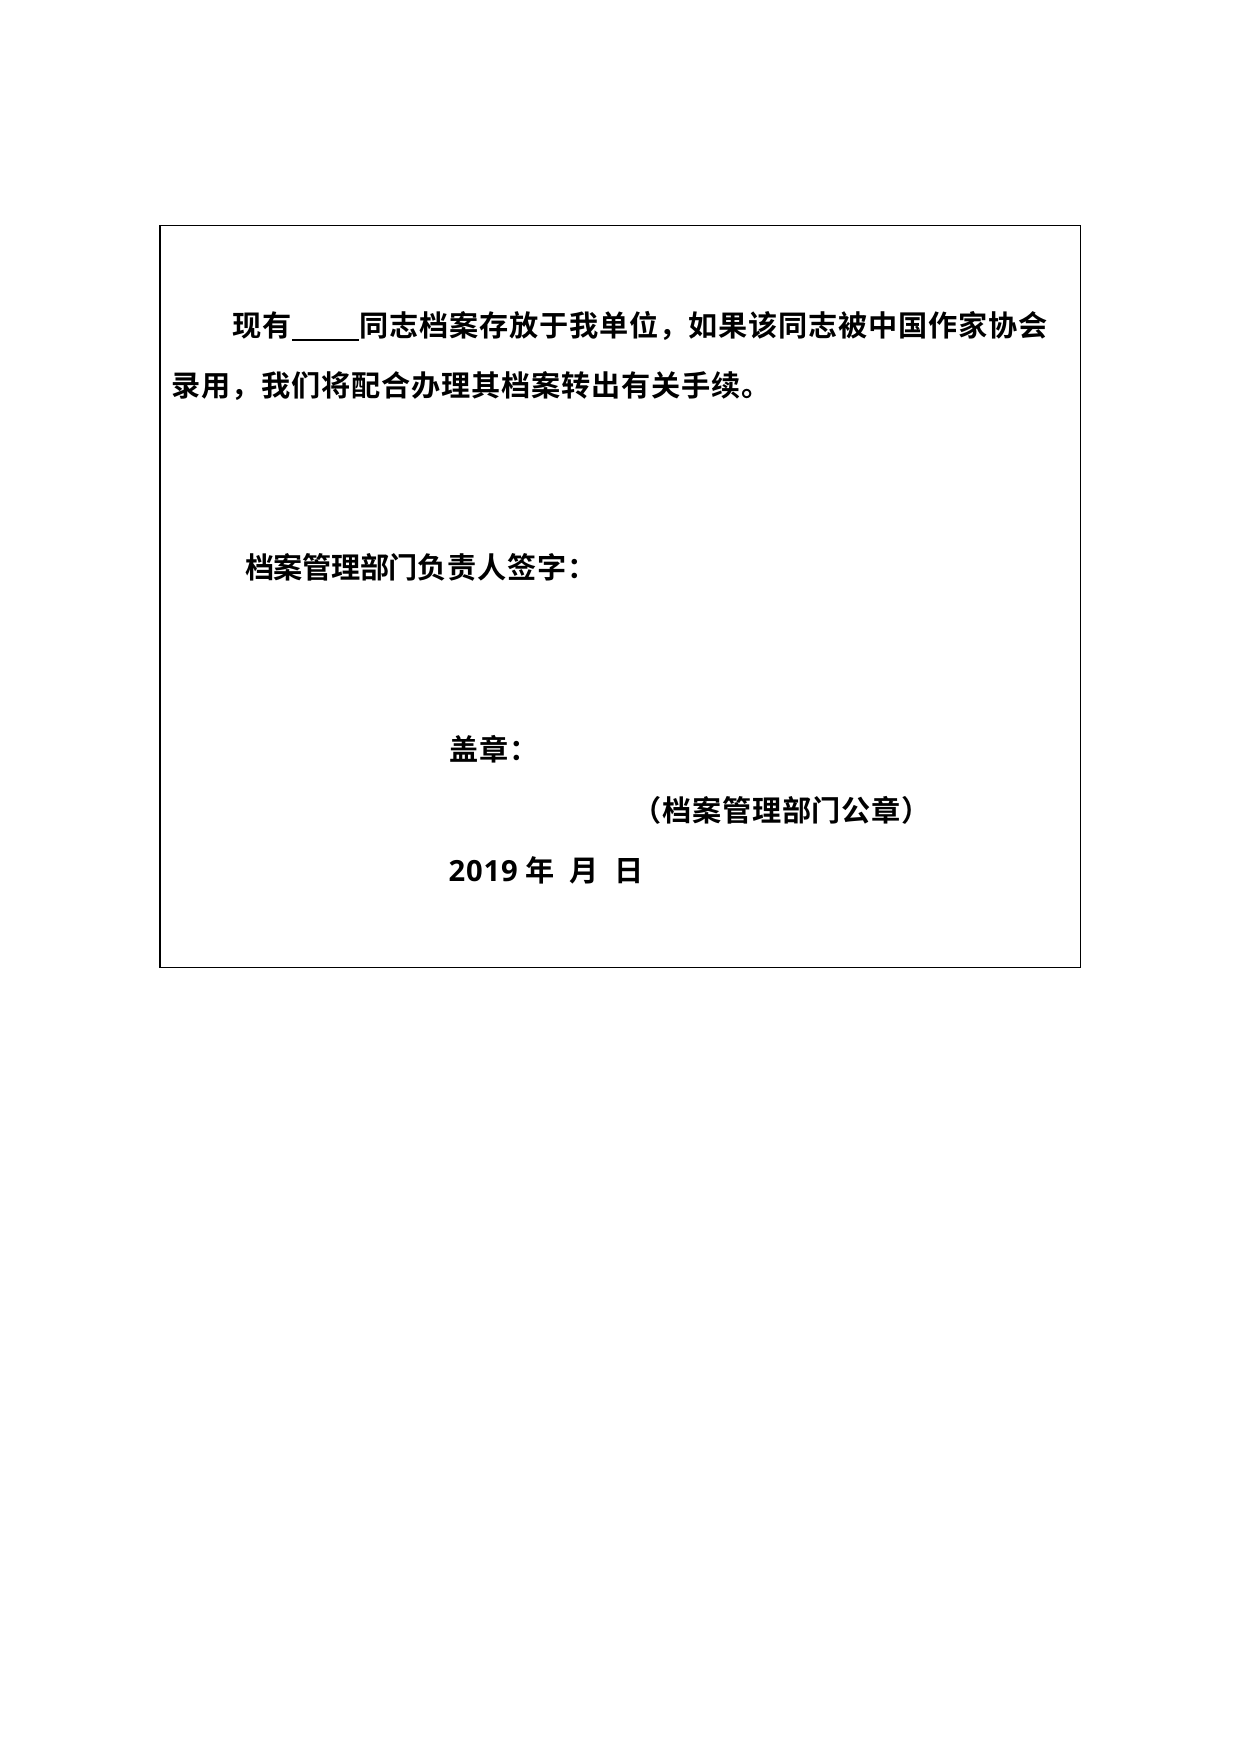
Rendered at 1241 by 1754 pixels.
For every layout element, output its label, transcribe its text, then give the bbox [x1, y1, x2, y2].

table_cell 现有 同志档案存放于我单位，如果该同志被中国作家协会录用，我们将配合办理其档案转出有关手续。 档案管理部门负责人签字： 盖章： （档案管理部门公章） 2019年 月 日 [161, 226, 1080, 967]
